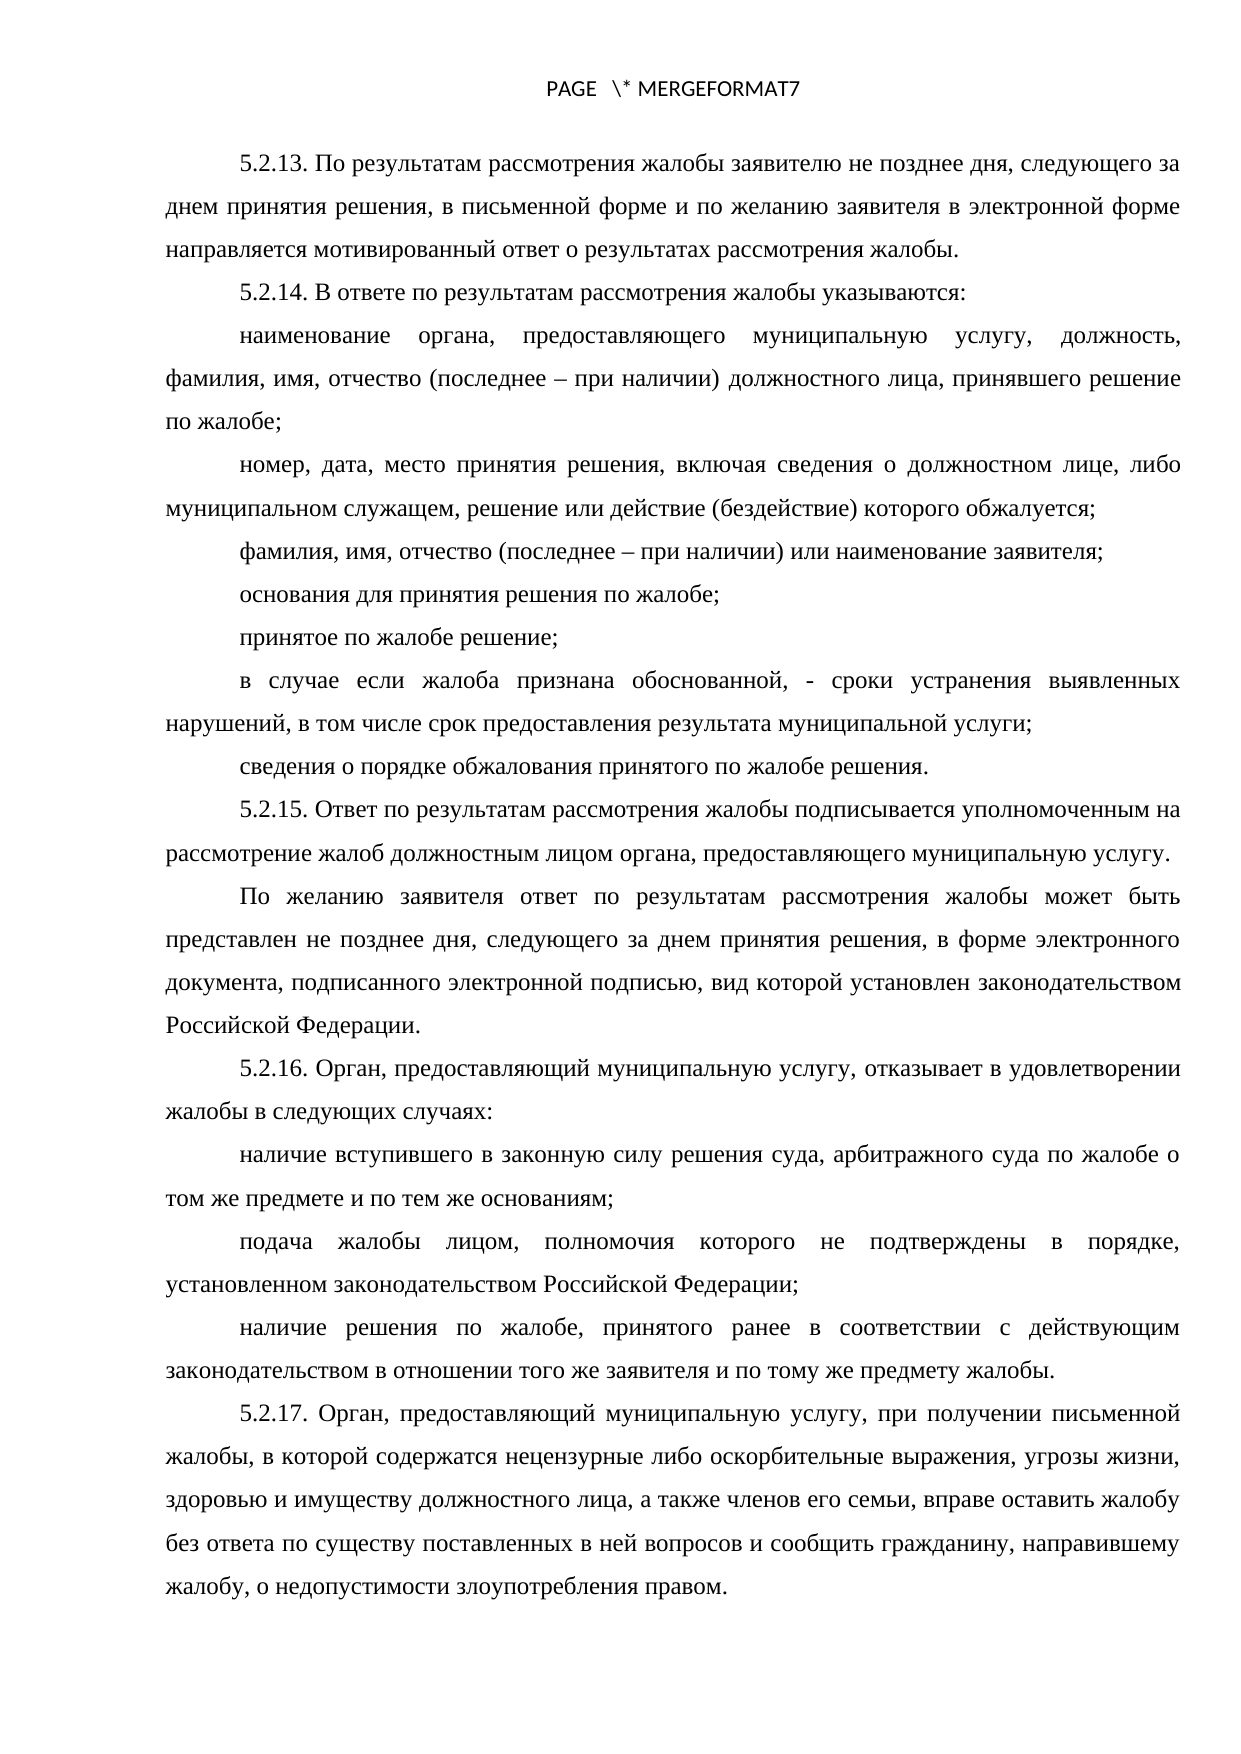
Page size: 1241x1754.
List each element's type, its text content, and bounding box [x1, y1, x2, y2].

text наличие решения по жалобе, принятого ранее в соответствии с действующим законодательством в отношении того же заявителя и по тому же предмету жалобы. [165, 1312, 1181, 1384]
text 5.2.16. Орган, предоставляющий муниципальную услугу, отказывает в удовлетворении жалобы в следующих случаях: [165, 1053, 1181, 1125]
text подача жалобы лицом, полномочия которого не подтверждены в порядке, установленном законодательством Российской Федерации; [165, 1226, 1181, 1298]
text 5.2.17. Орган, предоставляющий муниципальную услугу, при получении письменной жалобы, в которой содержатся нецензурные либо оскорбительные выражения, угрозы жизни, здоровью и имуществу должностного лица, а также членов его семьи, вправе оставить жалобу без ответа по существу поставленных в ней вопросов и сообщить гражданину, направившему жалобу, о недопустимости злоупотребления правом. [165, 1398, 1181, 1599]
text сведения о порядке обжалования принятого по жалобе решения. [165, 751, 1181, 780]
text 5.2.15. Ответ по результатам рассмотрения жалобы подписывается уполномоченным на рассмотрение жалоб должностным лицом органа, предоставляющего муниципальную услугу. [165, 794, 1181, 866]
text в случае если жалоба признана обоснованной, - сроки устранения выявленных нарушений, в том числе срок предоставления результата муниципальной услуги; [165, 665, 1181, 737]
text 5.2.13. По результатам рассмотрения жалобы заявителю не позднее дня, следующего за днем принятия решения, в письменной форме и по желанию заявителя в электронной форме направляется мотивированный ответ о результатах рассмотрения жалобы. [165, 148, 1181, 263]
text принятое по жалобе решение; [165, 622, 1181, 651]
text наличие вступившего в законную силу решения суда, арбитражного суда по жалобе о том же предмете и по тем же основаниям; [165, 1139, 1181, 1211]
text основания для принятия решения по жалобе; [165, 579, 1181, 608]
text номер, дата, место принятия решения, включая сведения о должностном лице, либо муниципальном служащем, решение или действие (бездействие) которого обжалуется; [165, 449, 1181, 521]
text 5.2.14. В ответе по результатам рассмотрения жалобы указываются: [165, 277, 1181, 306]
text наименование органа, предоставляющего муниципальную услугу, должность, фамилия, имя, отчество (последнее – при наличии) должностного лица, принявшего решение по жалобе; [165, 320, 1181, 435]
text По желанию заявителя ответ по результатам рассмотрения жалобы может быть представлен не позднее дня, следующего за днем принятия решения, в форме электронного документа, подписанного электронной подписью, вид которой установлен законодательством Российской Федерации. [165, 881, 1181, 1039]
text фамилия, имя, отчество (последнее – при наличии) или наименование заявителя; [165, 536, 1181, 564]
